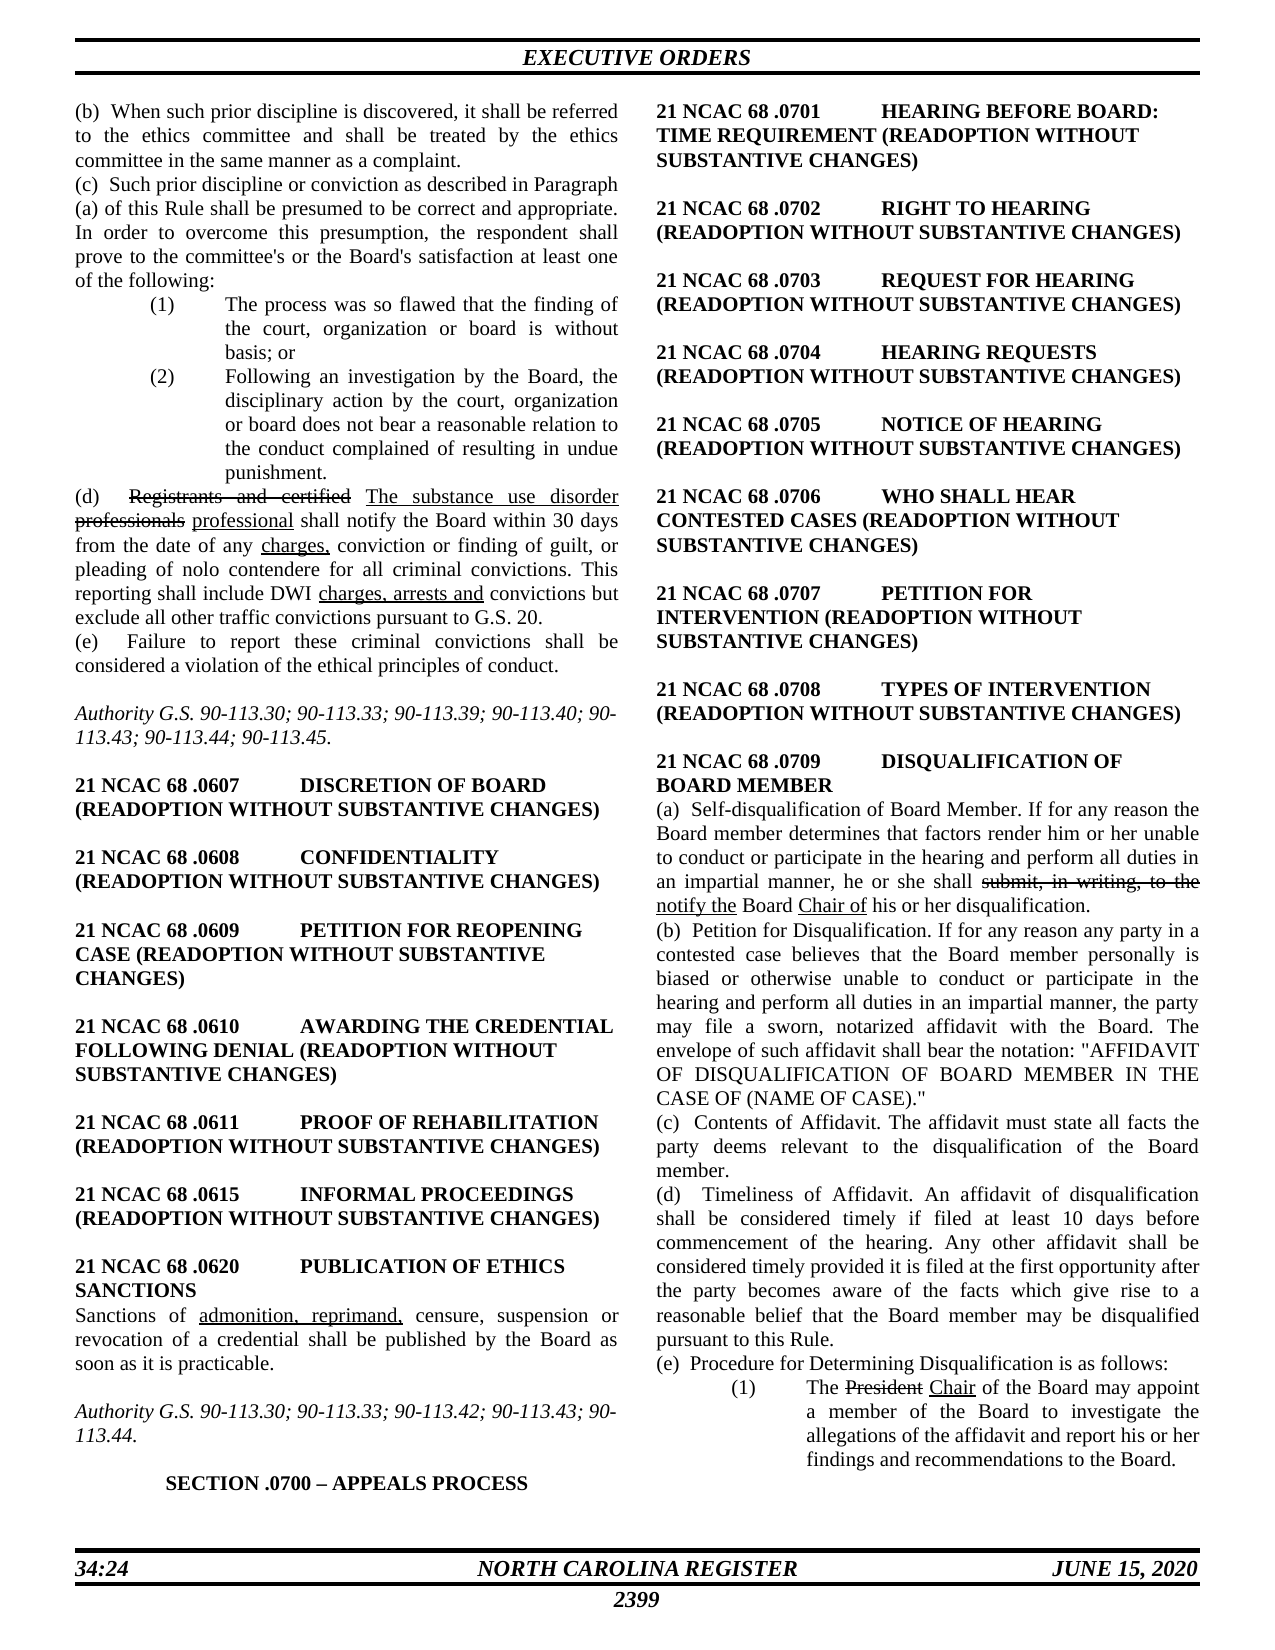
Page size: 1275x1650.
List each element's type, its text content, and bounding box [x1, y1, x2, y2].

text 21 NCAC 68 .0609 PETITION FOR REOPENING CASE (READOPTION WITHOUT SUBSTANTIVE CHANGES) [75, 917, 619, 990]
text 21 NCAC 68 .0708 TYPES OF INTERVENTION (READOPTION WITHOUT SUBSTANTIVE CHANGES) [656, 677, 1200, 725]
text 21 NCAC 68 .0709 DISQUALIFICATION OF BOARD MEMBER [656, 749, 1200, 797]
text 21 NCAC 68 .0706 WHO SHALL HEAR CONTESTED CASES (READOPTION WITHOUT SUBSTANTIVE CHANGES) [656, 484, 1200, 557]
text Authority G.S. 90-113.30; 90-113.33; 90-113.39; 90-113.40; 90-113.43; 90-113.44; 90-113.45. [75, 701, 619, 749]
text (b) When such prior discipline is discovered, it shall be referred to the ethics committee and shall be treated by the ethics committee in the same manner as a complaint. [75, 99, 619, 172]
text (a) Self-disqualification of Board Member. If for any reason the Board member determines that factors render him or her unable to conduct or participate in the hearing and perform all duties in an impartial manner, he or she shall submit, in writing, to the notify the Board Chair of his or her disqualification. [656, 797, 1200, 917]
text (2) Following an investigation by the Board, the disciplinary action by the court, organization or board does not bear a reasonable relation to the conduct complained of resulting in undue punishment. [150, 364, 619, 484]
text 21 NCAC 68 .0703 REQUEST FOR HEARING (READOPTION WITHOUT SUBSTANTIVE CHANGES) [656, 268, 1200, 316]
text (d) Registrants and certified The substance use disorder professionals professional shall notify the Board within 30 days from the date of any charges, conviction or finding of guilt, or pleading of nolo contendere for all criminal convictions. This reporting shall include DWI charges, arrests and convictions but exclude all other traffic convictions pursuant to G.S. 20. [75, 484, 619, 629]
text (c) Contents of Affidavit. The affidavit must state all facts the party deems relevant to the disqualification of the Board member. [656, 1110, 1200, 1182]
text SECTION .0700 – APPEALS PROCESS [75, 1471, 619, 1495]
text 21 NCAC 68 .0707 PETITION FOR INTERVENTION (READOPTION WITHOUT SUBSTANTIVE CHANGES) [656, 581, 1200, 653]
text (d) Timeliness of Affidavit. An affidavit of disqualification shall be considered timely if filed at least 10 days before commencement of the hearing. Any other affidavit shall be considered timely provided it is filed at the first opportunity after the party becomes aware of the facts which give rise to a reasonable belief that the Board member may be disqualified pursuant to this Rule. [656, 1182, 1200, 1351]
text 21 NCAC 68 .0607 DISCRETION OF BOARD (READOPTION WITHOUT SUBSTANTIVE CHANGES) [75, 773, 619, 821]
text (b) Petition for Disqualification. If for any reason any party in a contested case believes that the Board member personally is biased or otherwise unable to conduct or participate in the hearing and perform all duties in an impartial manner, the party may file a sworn, notarized affidavit with the Board. The envelope of such affidavit shall bear the notation: "AFFIDAVIT OF DISQUALIFICATION OF BOARD MEMBER IN THE CASE OF (NAME OF CASE)." [656, 917, 1200, 1110]
text (e) Failure to report these criminal convictions shall be considered a violation of the ethical principles of conduct. [75, 629, 619, 677]
text 21 NCAC 68 .0702 RIGHT TO HEARING (READOPTION WITHOUT SUBSTANTIVE CHANGES) [656, 196, 1200, 244]
text 21 NCAC 68 .0705 NOTICE OF HEARING (READOPTION WITHOUT SUBSTANTIVE CHANGES) [656, 412, 1200, 460]
text Authority G.S. 90-113.30; 90-113.33; 90-113.42; 90-113.43; 90-113.44. [75, 1399, 619, 1447]
text 21 NCAC 68 .0611 proof of rehabilitation (READOPTION WITHOUT SUBSTANTIVE CHANGES) [75, 1110, 619, 1158]
text (c) Such prior discipline or conviction as described in Paragraph (a) of this Rule shall be presumed to be correct and appropriate. In order to overcome this presumption, the respondent shall prove to the committee's or the Board's satisfaction at least one of the following: [75, 172, 619, 292]
text 21 NCAC 68 .0610 Awarding the Credential following denial (READOPTION WITHOUT SUBSTANTIVE CHANGES) [75, 1014, 619, 1086]
text (1) The President Chair of the Board may appoint a member of the Board to investigate the allegations of the affidavit and report his or her findings and recommendations to the Board. [731, 1375, 1200, 1471]
text 21 NCAC 68 .0620 PUBLICATION OF ETHICS SANCTIONS [75, 1254, 619, 1302]
text (e) Procedure for Determining Disqualification is as follows: [656, 1351, 1200, 1375]
text 21 NCAC 68 .0615 INFORMAL PROCEEDINGS (READOPTION WITHOUT SUBSTANTIVE CHANGES) [75, 1182, 619, 1230]
text Sanctions of admonition, reprimand, censure, suspension or revocation of a credential shall be published by the Board as soon as it is practicable. [75, 1302, 619, 1375]
text 21 NCAC 68 .0701 HEARING BEFORE BOARD: TIME REQUIREMENT (READOPTION WITHOUT SUBSTANTIVE CHANGES) [656, 99, 1200, 172]
text (1) The process was so flawed that the finding of the court, organization or board is without basis; or [150, 292, 619, 364]
text 21 NCAC 68 .0608 CONFIDENTIALITY (READOPTION WITHOUT SUBSTANTIVE CHANGES) [75, 845, 619, 893]
text 21 NCAC 68 .0704 HEARING REQUESTS (READOPTION WITHOUT SUBSTANTIVE CHANGES) [656, 340, 1200, 388]
